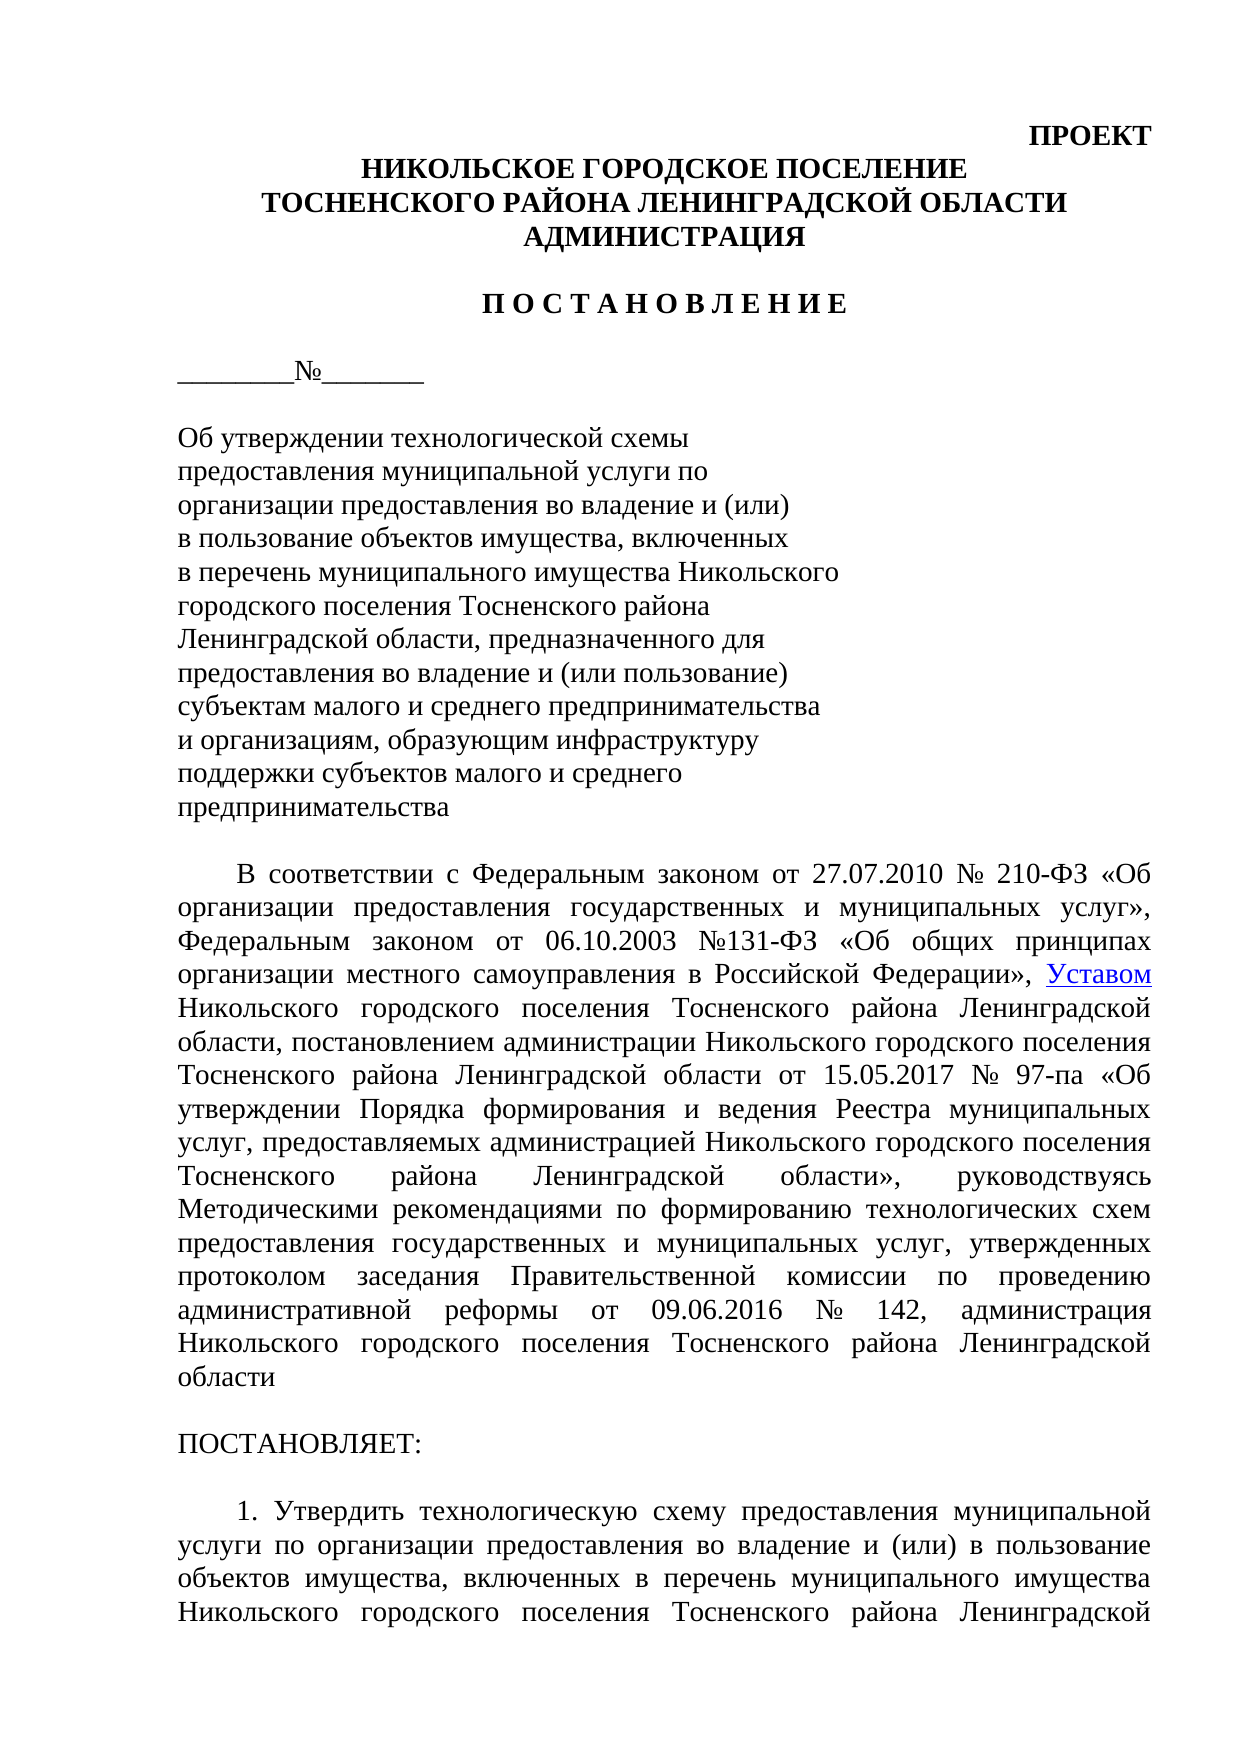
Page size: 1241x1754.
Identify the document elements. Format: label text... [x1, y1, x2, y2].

text Об утверждении технологической схемы предоставления муниципальной услуги по организации предоставления во владение и (или) в пользование объектов имущества, включенных в перечень муниципального имущества Никольского городского поселения Тосненского района Ленинградской области, предназначенного для предоставления во владение и (или пользование) субъектам малого и среднего предпринимательства и организациям, образующим инфраструктуру поддержки субъектов малого и среднего предпринимательства [177, 420, 856, 822]
text ________№_______ [177, 353, 1152, 386]
text ПРОЕКТ [177, 118, 1152, 152]
text ТОСНЕНСКОГО РАЙОНА ЛЕНИНГРАДСКОЙ ОБЛАСТИ [177, 185, 1152, 219]
text В соответствии с Федеральным законом от 27.07.2010 № 210-ФЗ «Об организации предоставления государственных и муниципальных услуг», Федеральным законом от 06.10.2003 №131-ФЗ «Об общих принципах организации местного самоуправления в Российской Федерации», Уставом Никольского городского поселения Тосненского района Ленинградской области, постановлением администрации Никольского городского поселения Тосненского района Ленинградской области от 15.05.2017 № 97-па «Об утверждении Порядка формирования и ведения Реестра муниципальных услуг, предоставляемых администрацией Никольского городского поселения Тосненского района Ленинградской области», руководствуясь Методическими рекомендациями по формированию технологических схем предоставления государственных и муниципальных услуг, утвержденных протоколом заседания Правительственной комиссии по проведению административной реформы от 09.06.2016 № 142, администрация Никольского городского поселения Тосненского района Ленинградской области [177, 856, 1152, 1393]
text НИКОЛЬСКОЕ ГОРОДСКОЕ ПОСЕЛЕНИЕ [177, 152, 1152, 185]
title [177, 1493, 1152, 1627]
text АДМИНИСТРАЦИЯ [177, 219, 1152, 252]
text ПОСТАНОВЛЯЕТ: [177, 1426, 1152, 1460]
text П О С Т А Н О В Л Е Н И Е [177, 286, 1152, 319]
